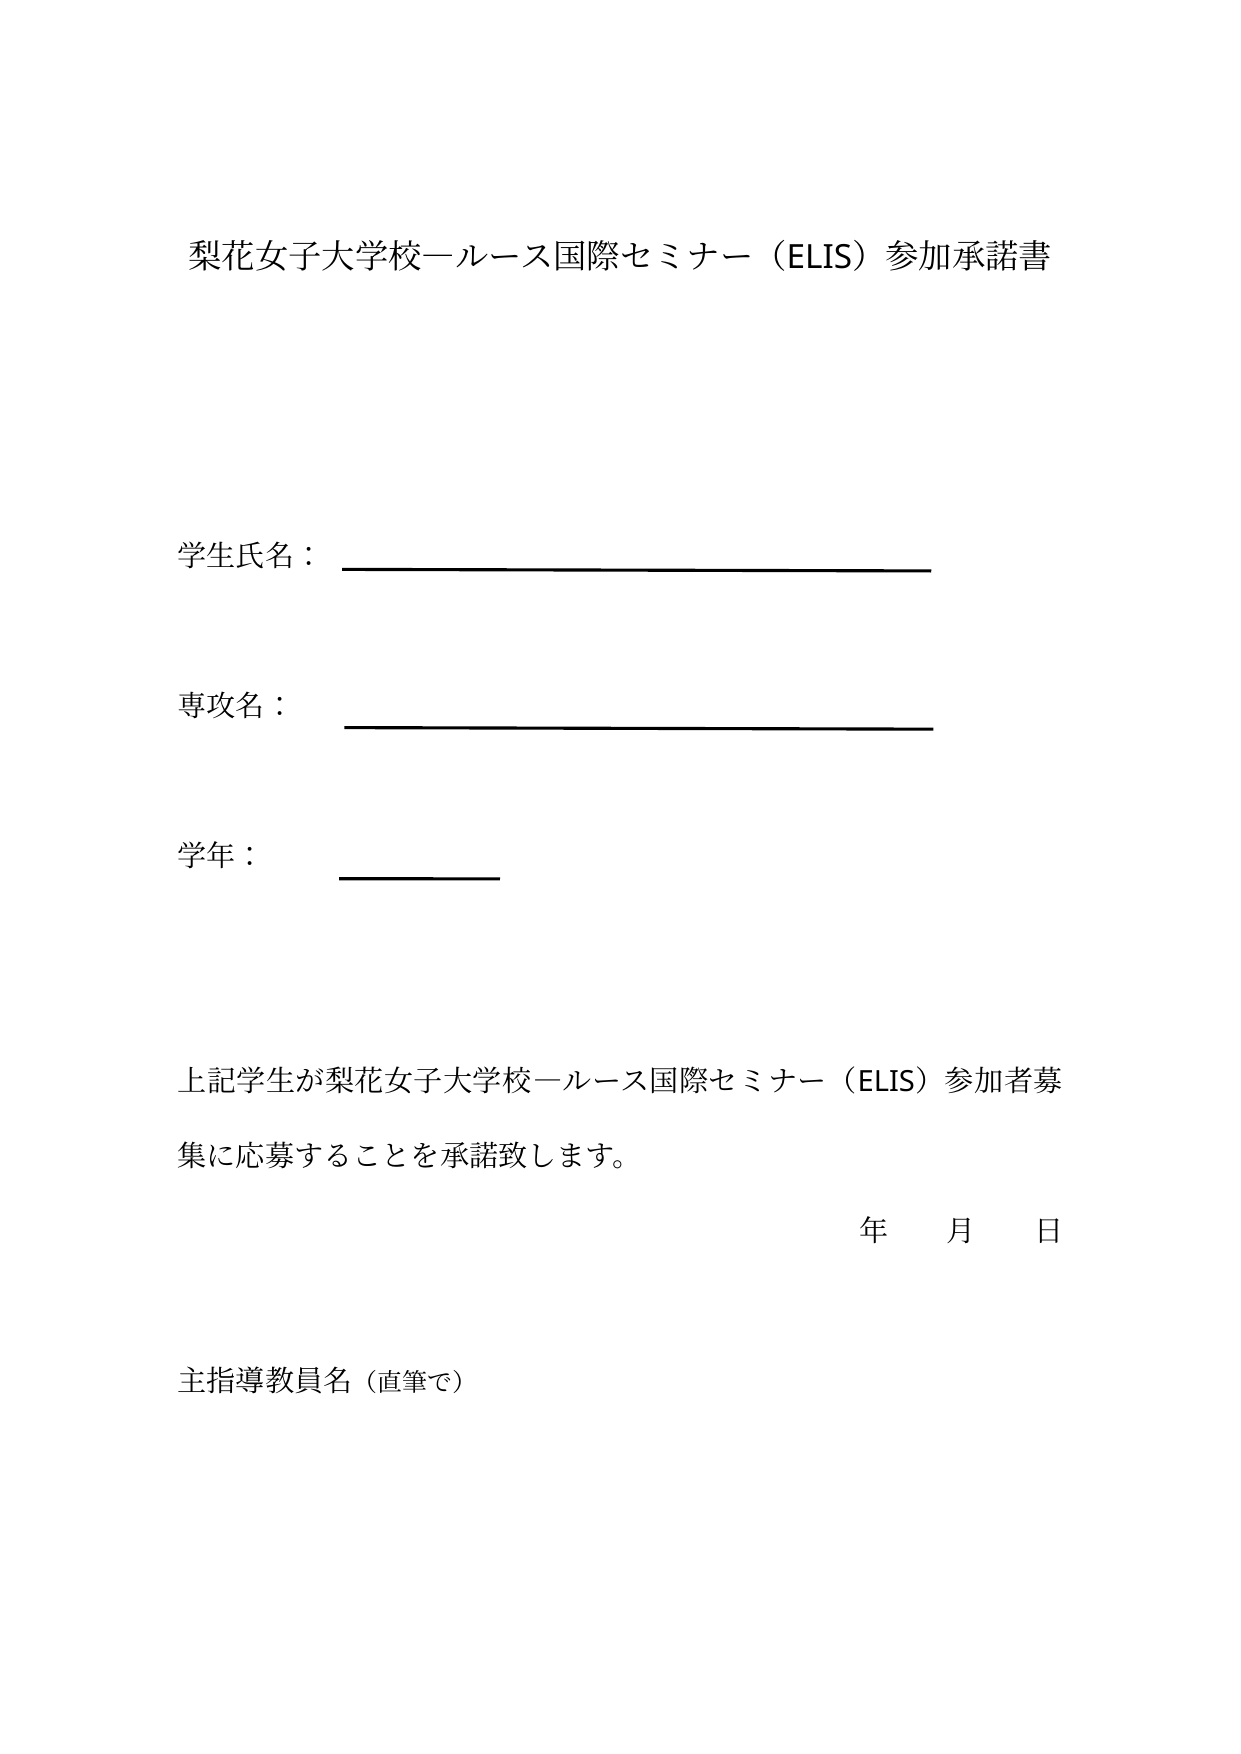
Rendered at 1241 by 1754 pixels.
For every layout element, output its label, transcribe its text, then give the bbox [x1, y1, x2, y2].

text 梨花女子大学校—ルース国際セミナー（ELIS）参加承諾書 [177, 217, 1063, 292]
text 学年： [177, 817, 1063, 892]
text 主指導教員名（直筆で） [177, 1342, 1063, 1417]
text 学生氏名： [177, 517, 1063, 592]
text 専攻名： [177, 667, 1063, 742]
text 上記学生が梨花女子大学校—ルース国際セミナー（ELIS）参加者募集に応募することを承諾致します。 [177, 1042, 1063, 1192]
text 年 月 日 [177, 1192, 1063, 1267]
